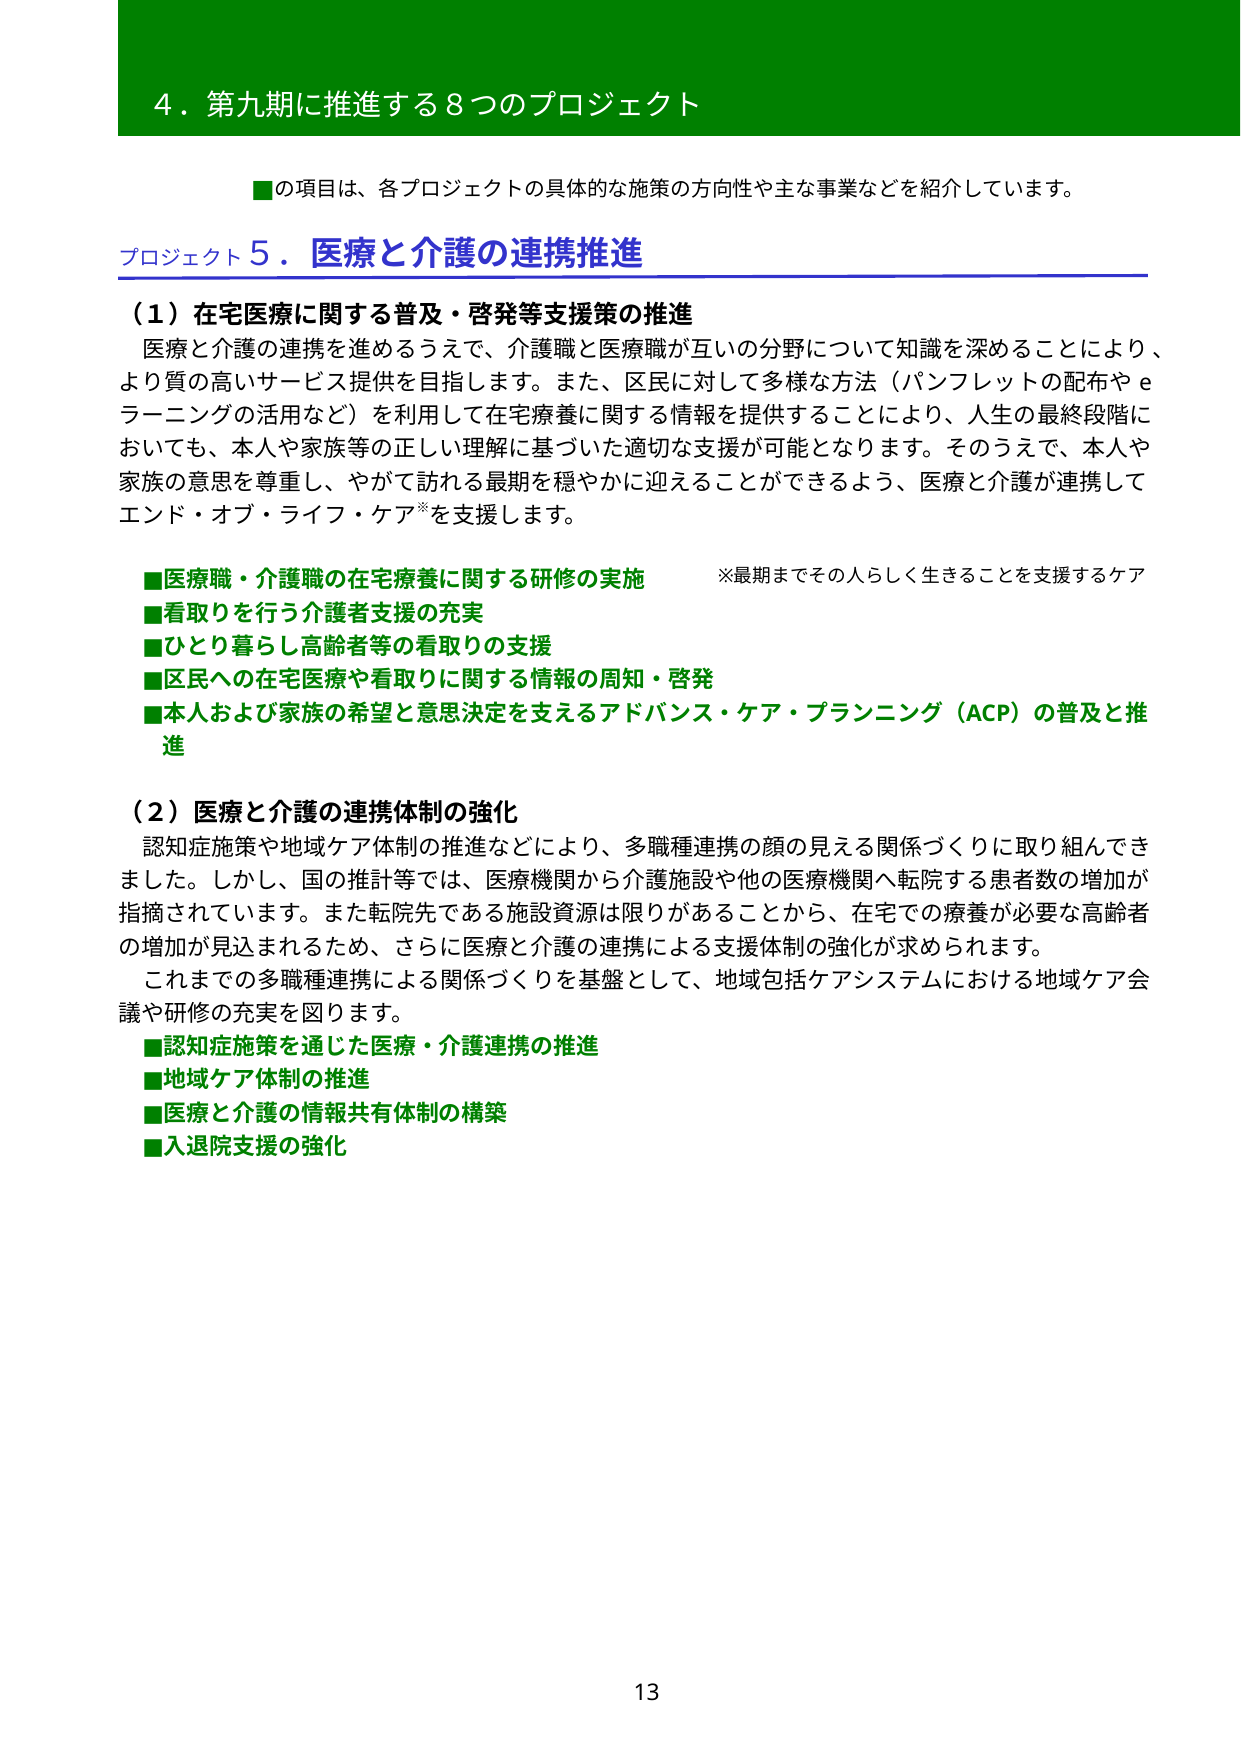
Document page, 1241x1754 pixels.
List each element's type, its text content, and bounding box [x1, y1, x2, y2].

text これまでの多職種連携による関係づくりを基盤として、地域包括ケアシステムにおける地域ケア会議や研修の充実を図ります。 [118, 962, 1152, 1028]
subtitle ■医療職・介護職の在宅療養に関する研修の実施 [142, 561, 1152, 594]
subtitle ■看取りを行う介護者支援の充実 [142, 594, 1152, 628]
subtitle ■入退院支援の強化 [142, 1128, 1152, 1161]
text 認知症施策や地域ケア体制の推進などにより、多職種連携の顔の見える関係づくりに取り組んできました。しかし、国の推計等では、医療機関から介護施設や他の医療機関へ転院する患者数の増加が指摘されています。また転院先である施設資源は限りがあることから、在宅での療養が必要な高齢者の増加が見込まれるため、さらに医療と介護の連携による支援体制の強化が求められます。 [118, 829, 1152, 962]
subtitle ■地域ケア体制の推進 [142, 1061, 1152, 1095]
text ■区民への在宅医療や看取りに関する情報の周知・啓発 [118, 661, 1152, 694]
subtitle ■本人および家族の希望と意思決定を支えるアドバンス・ケア・プランニング（ACP）の普及と推進 [142, 694, 1152, 761]
text 医療と介護の連携を進めるうえで、介護職と医療職が互いの分野について知識を深めることにより、より質の高いサービス提供を目指します。また、区民に対して多様な方法（パンフレットの配布やeラーニングの活用など）を利用して在宅療養に関する情報を提供することにより、人生の最終段階においても、本人や家族等の正しい理解に基づいた適切な支援が可能となります。そのうえで、本人や家族の意思を尊重し、やがて訪れる最期を穏やかに迎えることができるよう、医療と介護が連携してエンド・オブ・ライフ・ケア※を支援します。 [118, 331, 1152, 530]
text ■ひとり暮らし高齢者等の看取りの支援 [118, 628, 1152, 661]
subtitle ■医療と介護の情報共有体制の構築 [142, 1095, 1152, 1128]
subtitle （１）在宅医療に関する普及・啓発等支援策の推進 [118, 294, 1152, 331]
subtitle プロジェクト５．医療と介護の連携推進 [118, 232, 1152, 273]
text ■認知症施策を通じた医療・介護連携の推進 [118, 1028, 1152, 1061]
subtitle （２）医療と介護の連携体制の強化 [118, 792, 1152, 829]
